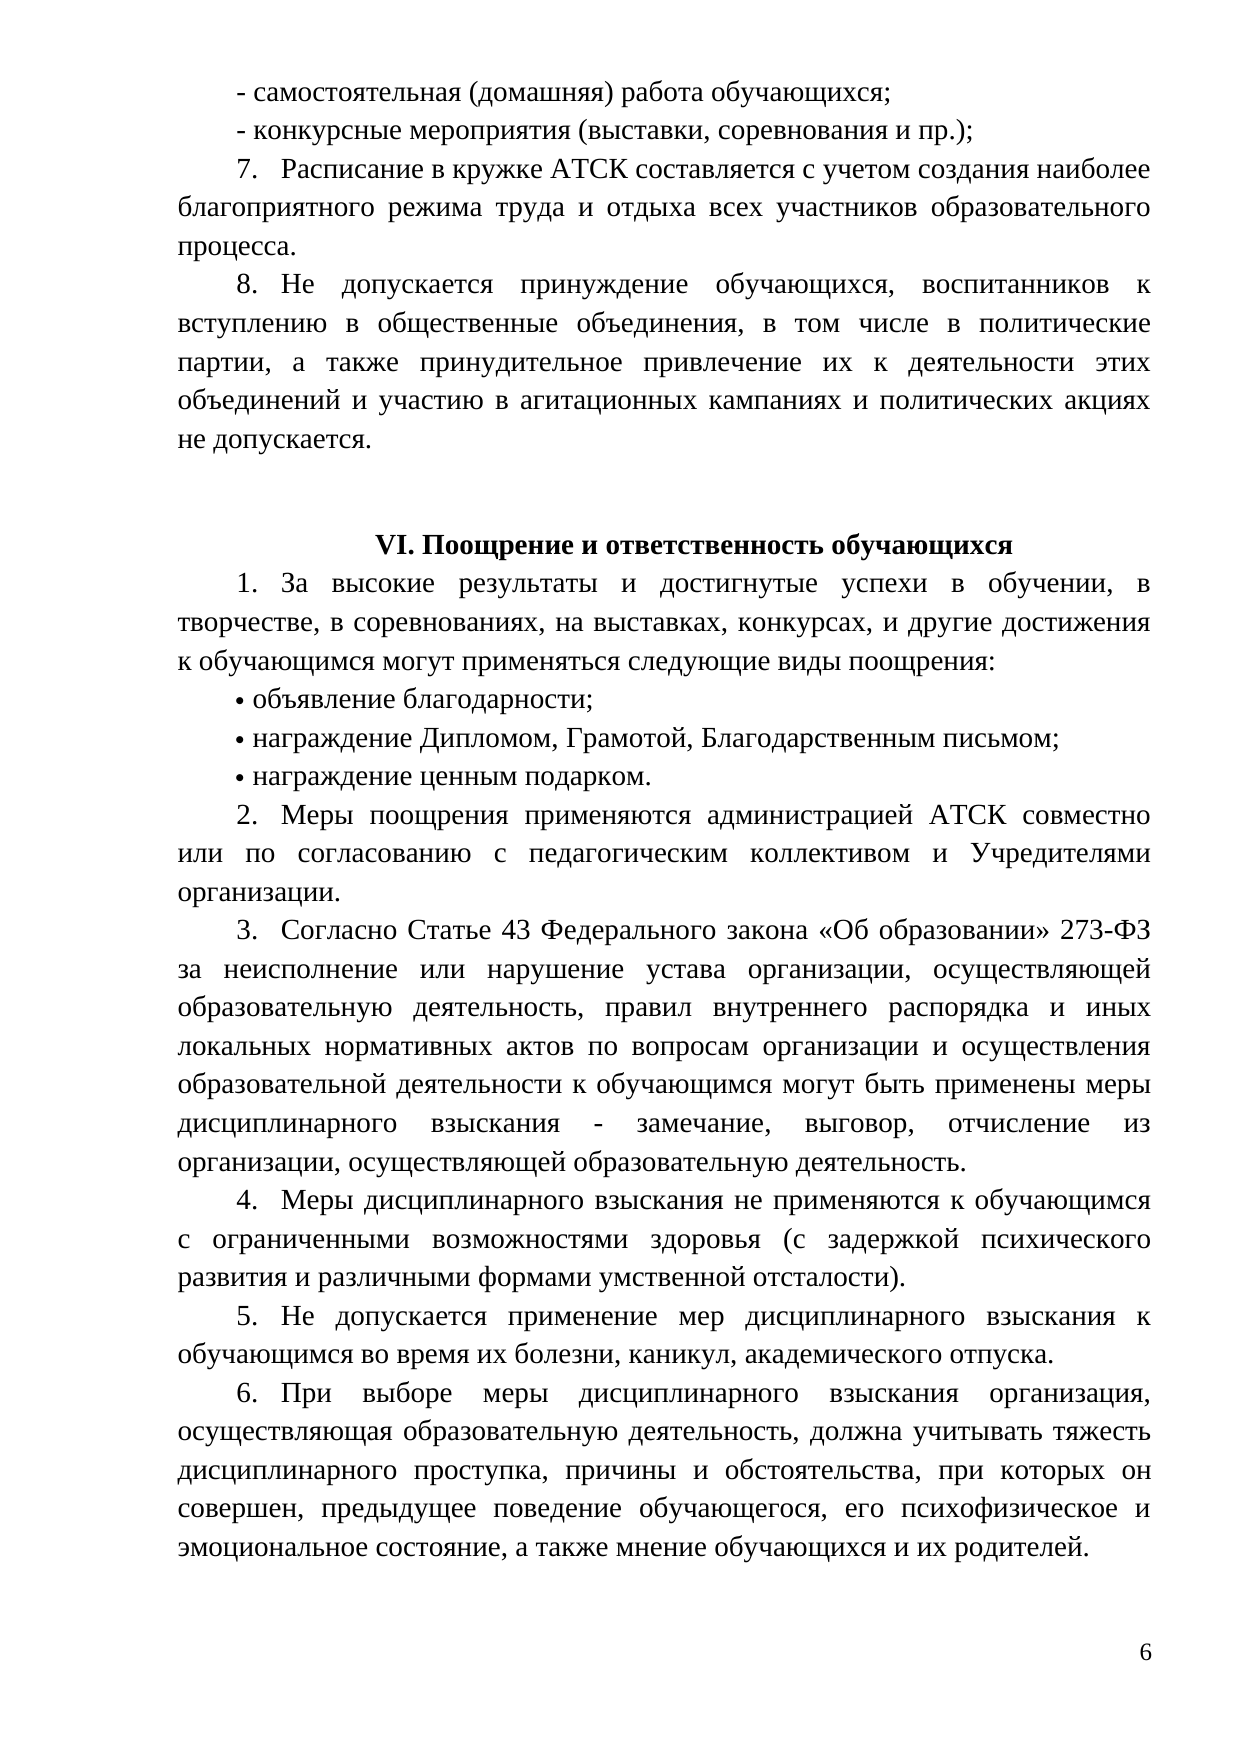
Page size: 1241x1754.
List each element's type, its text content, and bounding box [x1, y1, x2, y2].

list При выборе меры дисциплинарного взыскания организация, осуществляющая образовательную деятельность, должна учитывать тяжесть дисциплинарного проступка, причины и обстоятельства, при которых он совершен, предыдущее поведение обучающегося, его психофизическое и эмоциональное состояние, а также мнение обучающихся и их родителей. [177, 1375, 1152, 1563]
text - конкурсные мероприятия (выставки, соревнования и пр.); [177, 112, 1152, 146]
list награждение Дипломом, Грамотой, Благодарственным письмом; [177, 720, 1152, 753]
list Расписание в кружке АТСК составляется с учетом создания наиболее благоприятного режима труда и отдыха всех участников образовательного процесса. [177, 151, 1152, 262]
list Не допускается применение мер дисциплинарного взыскания к обучающимся во время их болезни, каникул, академического отпуска. [177, 1298, 1152, 1370]
text VI. Поощрение и ответственность обучающихся [177, 527, 1152, 561]
list объявление благодарности; [177, 681, 1152, 715]
list За высокие результаты и достигнутые успехи в обучении, в творчестве, в соревнованиях, на выставках, конкурсах, и другие достижения к обучающимся могут применяться следующие виды поощрения: [177, 566, 1152, 676]
list Согласно Статье 43 Федерального закона «Об образовании» 273-ФЗ за неисполнение или нарушение устава организации, осуществляющей образовательную деятельность, правил внутреннего распорядка и иных локальных нормативных актов по вопросам организации и осуществления образовательной деятельности к обучающимся могут быть применены меры дисциплинарного взыскания - замечание, выговор, отчисление из организации, осуществляющей образовательную деятельность. [177, 912, 1152, 1177]
list Не допускается принуждение обучающихся, воспитанников к вступлению в общественные объединения, в том числе в политические партии, а также принудительное привлечение их к деятельности этих объединений и участию в агитационных кампаниях и политических акциях не допускается. [177, 267, 1152, 454]
list Меры дисциплинарного взыскания не применяются к обучающимся с ограниченными возможностями здоровья (с задержкой психического развития и различными формами умственной отсталости). [177, 1182, 1152, 1293]
list Меры поощрения применяются администрацией АТСК совместно или по согласованию с педагогическим коллективом и Учредителями организации. [177, 797, 1152, 907]
text - самостоятельная (домашняя) работа обучающихся; [177, 74, 1152, 107]
list награждение ценным подарком. [177, 758, 1152, 792]
